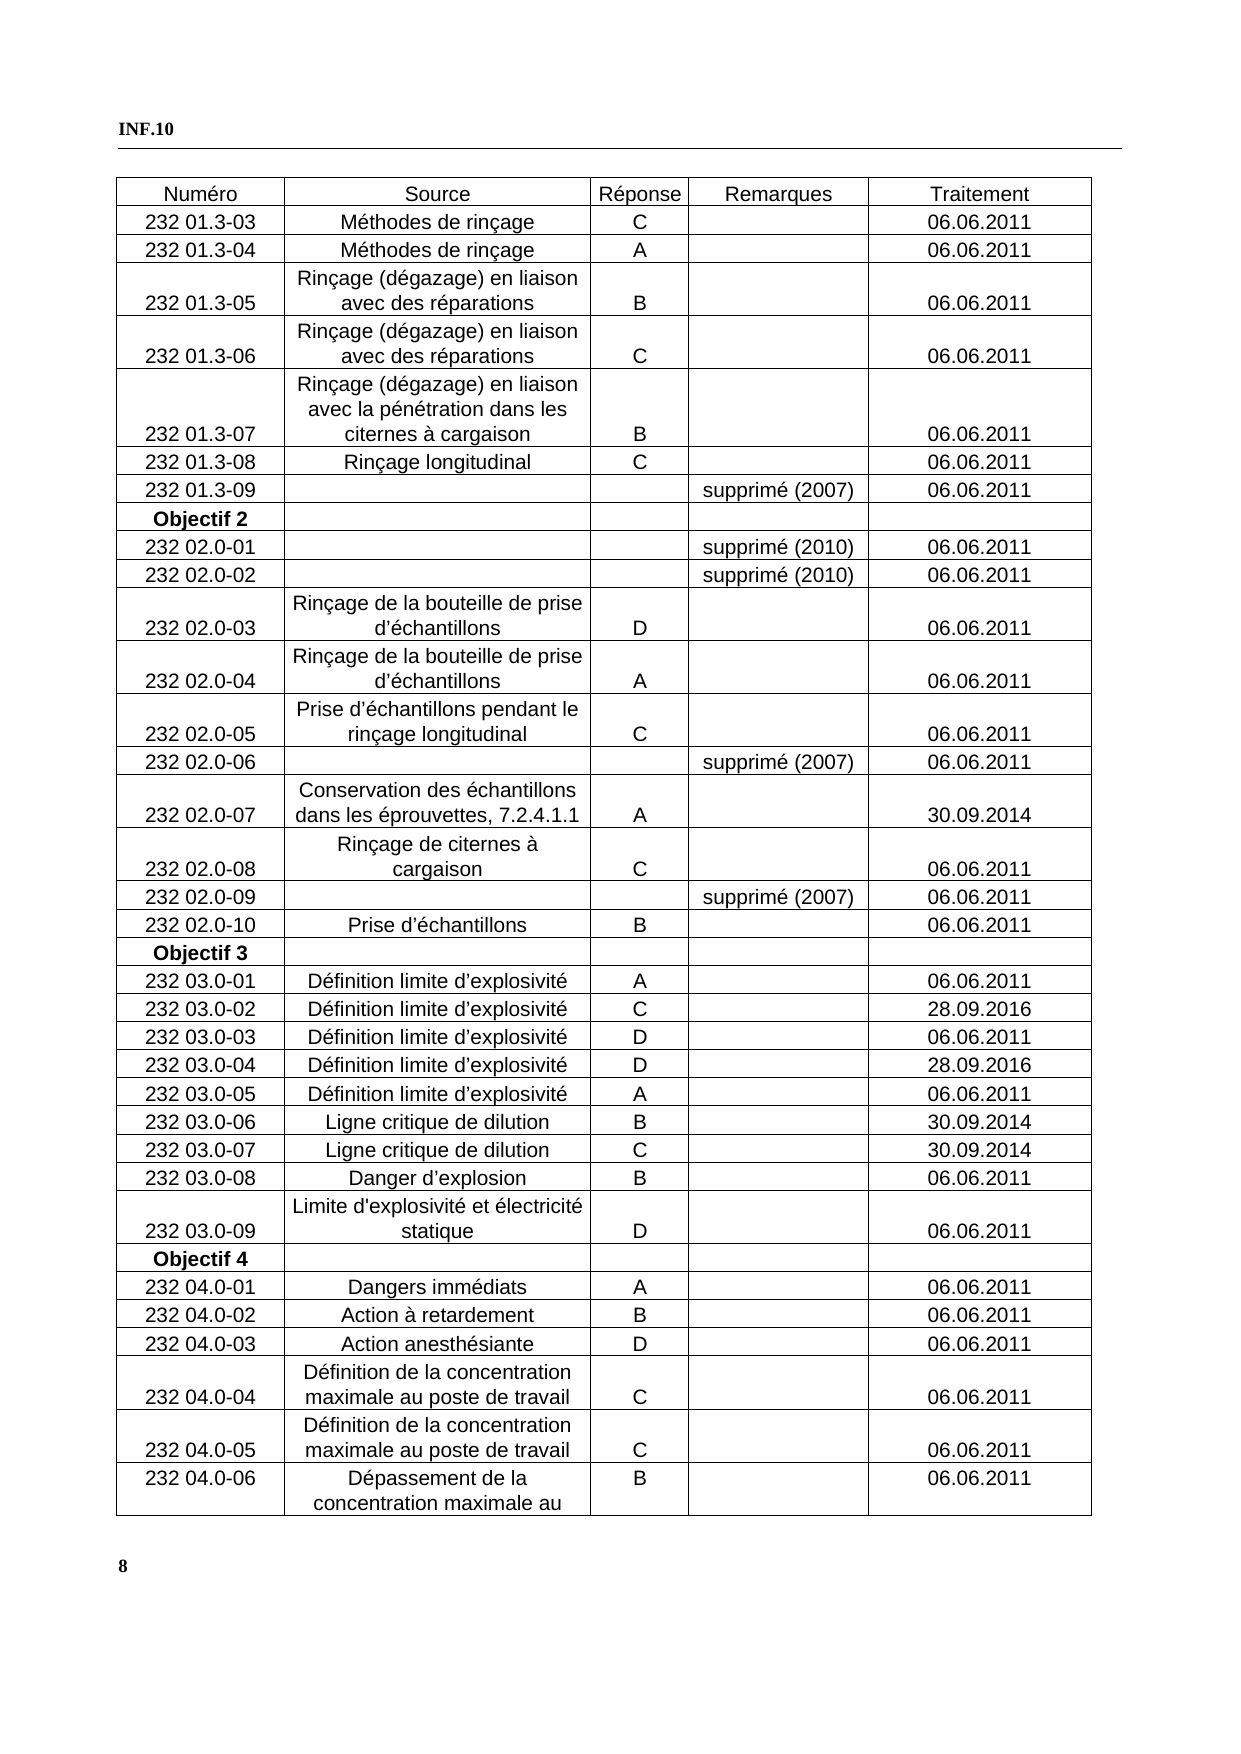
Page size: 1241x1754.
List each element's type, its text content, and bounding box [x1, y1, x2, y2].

table_cell [689, 938, 868, 965]
table_cell Ligne critique de dilution [285, 1106, 590, 1133]
table_cell D [591, 1328, 688, 1355]
table_cell 232 01.3-04 [117, 235, 284, 262]
table_cell Rinçage (dégazage) en liaison avec des réparations [285, 316, 590, 368]
table_header Réponse [591, 178, 688, 205]
table_cell A [591, 775, 688, 827]
table_cell 232 04.0-02 [117, 1300, 284, 1327]
table_cell C [591, 447, 688, 474]
table_cell [689, 910, 868, 937]
table_cell 232 04.0-04 [117, 1356, 284, 1408]
table_cell 28.09.2016 [869, 994, 1091, 1021]
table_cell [285, 1463, 590, 1515]
table_cell 06.06.2011 [869, 1078, 1091, 1105]
table_cell 232 02.0-08 [117, 828, 284, 880]
table_cell 232 01.3-03 [117, 206, 284, 233]
table_cell 232 04.0-05 [117, 1410, 284, 1462]
table_cell B [591, 1463, 688, 1515]
table_cell A [591, 235, 688, 262]
table_cell [689, 235, 868, 262]
table_cell Limite d'explosivité et électricité statique [285, 1191, 590, 1243]
table_header Traitement [869, 178, 1091, 205]
table_cell C [591, 994, 688, 1021]
table_cell supprimé (2007) [689, 881, 868, 908]
table_cell Danger d’explosion [285, 1163, 590, 1190]
table_cell 06.06.2011 [869, 747, 1091, 774]
table_cell [689, 1022, 868, 1049]
table_cell 30.09.2014 [869, 1106, 1091, 1133]
table_cell [591, 503, 688, 530]
table_cell [591, 560, 688, 587]
table_cell C [591, 316, 688, 368]
table_cell [285, 475, 590, 502]
table_cell Définition de la concentration maximale au poste de travail [285, 1410, 590, 1462]
table_cell Conservation des échantillons dans les éprouvettes, 7.2.4.1.1 [285, 775, 590, 827]
table_cell 06.06.2011 [869, 531, 1091, 558]
table_cell supprimé (2007) [689, 475, 868, 502]
table_cell 232 01.3-05 [117, 263, 284, 315]
table_cell Action anesthésiante [285, 1328, 590, 1355]
table_header Source [285, 178, 590, 205]
table_cell A [591, 1078, 688, 1105]
table_cell 232 03.0-09 [117, 1191, 284, 1243]
table_cell [689, 1300, 868, 1327]
table_cell Ligne critique de dilution [285, 1135, 590, 1162]
table_cell D [591, 588, 688, 640]
table_cell [689, 1410, 868, 1462]
table_cell 30.09.2014 [869, 1135, 1091, 1162]
table_cell 232 02.0-06 [117, 747, 284, 774]
table_header Remarques [689, 178, 868, 205]
table_cell 06.06.2011 [869, 1328, 1091, 1355]
table_cell 232 02.0-10 [117, 910, 284, 937]
table_cell [285, 503, 590, 530]
table_cell [689, 1106, 868, 1133]
table_cell Définition limite d’explosivité [285, 966, 590, 993]
table_cell [689, 503, 868, 530]
table_cell 06.06.2011 [869, 588, 1091, 640]
table_cell Rinçage de la bouteille de prise d’échantillons [285, 641, 590, 693]
table_cell 232 03.0-08 [117, 1163, 284, 1190]
table_cell [591, 747, 688, 774]
table_cell supprimé (2010) [689, 531, 868, 558]
table_cell D [591, 1022, 688, 1049]
table_cell 06.06.2011 [869, 1463, 1091, 1515]
table_cell Rinçage de citernes à cargaison [285, 828, 590, 880]
table_cell Définition limite d’explosivité [285, 1078, 590, 1105]
table_cell [689, 641, 868, 693]
table_cell [689, 588, 868, 640]
table_cell 232 03.0-05 [117, 1078, 284, 1105]
table_cell 232 03.0-02 [117, 994, 284, 1021]
table_cell Dangers immédiats [285, 1272, 590, 1299]
table_cell [591, 938, 688, 965]
table_cell C [591, 1356, 688, 1408]
table_cell supprimé (2007) [689, 747, 868, 774]
table_cell [689, 1328, 868, 1355]
table_cell 232 03.0-07 [117, 1135, 284, 1162]
table_cell 232 02.0-01 [117, 531, 284, 558]
table_cell 06.06.2011 [869, 910, 1091, 937]
table_cell 30.09.2014 [869, 775, 1091, 827]
table_cell [689, 206, 868, 233]
table_cell 232 04.0-01 [117, 1272, 284, 1299]
table_cell [869, 1244, 1091, 1271]
table_cell 06.06.2011 [869, 1300, 1091, 1327]
table_cell Définition limite d’explosivité [285, 1050, 590, 1077]
table_cell [689, 1244, 868, 1271]
table_cell [689, 1050, 868, 1077]
table_cell [591, 531, 688, 558]
table_cell [285, 531, 590, 558]
table_cell 232 02.0-07 [117, 775, 284, 827]
table_cell Objectif 3 [117, 938, 284, 965]
table_cell 232 03.0-04 [117, 1050, 284, 1077]
table_cell B [591, 369, 688, 446]
table_cell [689, 1463, 868, 1515]
table_cell C [591, 694, 688, 746]
table_cell 06.06.2011 [869, 828, 1091, 880]
table_header Numéro [117, 178, 284, 205]
table_cell 06.06.2011 [869, 1163, 1091, 1190]
table_cell [689, 828, 868, 880]
table_cell 06.06.2011 [869, 206, 1091, 233]
table_cell 06.06.2011 [869, 369, 1091, 446]
table_cell 232 04.0-03 [117, 1328, 284, 1355]
table_cell Définition limite d’explosivité [285, 1022, 590, 1049]
table_cell 232 02.0-05 [117, 694, 284, 746]
table_cell 06.06.2011 [869, 641, 1091, 693]
table_cell A [591, 966, 688, 993]
table_cell [689, 1135, 868, 1162]
table_cell D [591, 1191, 688, 1243]
table_cell B [591, 1106, 688, 1133]
table_cell [689, 694, 868, 746]
table_cell Action à retardement [285, 1300, 590, 1327]
table_cell 06.06.2011 [869, 235, 1091, 262]
table_cell [689, 263, 868, 315]
table_cell [689, 369, 868, 446]
table_cell B [591, 1300, 688, 1327]
table_cell A [591, 1272, 688, 1299]
table_cell 06.06.2011 [869, 1272, 1091, 1299]
table_cell Rinçage longitudinal [285, 447, 590, 474]
table_cell 232 01.3-06 [117, 316, 284, 368]
table_cell [689, 316, 868, 368]
table_cell 232 02.0-02 [117, 560, 284, 587]
table_cell Rinçage de la bouteille de prise d’échantillons [285, 588, 590, 640]
table_cell 232 02.0-03 [117, 588, 284, 640]
table_cell 232 01.3-08 [117, 447, 284, 474]
table_cell 06.06.2011 [869, 316, 1091, 368]
table_cell 06.06.2011 [869, 1191, 1091, 1243]
table_cell [285, 560, 590, 587]
table_cell [689, 1272, 868, 1299]
table_cell 06.06.2011 [869, 1356, 1091, 1408]
table_cell 06.06.2011 [869, 475, 1091, 502]
table_cell 06.06.2011 [869, 1410, 1091, 1462]
table_cell 232 02.0-04 [117, 641, 284, 693]
table_cell [591, 881, 688, 908]
table_cell Objectif 2 [117, 503, 284, 530]
table_cell [689, 775, 868, 827]
table_cell D [591, 1050, 688, 1077]
table_cell [689, 966, 868, 993]
table_cell 232 03.0-06 [117, 1106, 284, 1133]
table_cell 232 02.0-09 [117, 881, 284, 908]
table_cell 232 03.0-03 [117, 1022, 284, 1049]
table_cell Objectif 4 [117, 1244, 284, 1271]
table_cell 06.06.2011 [869, 881, 1091, 908]
table_cell [869, 938, 1091, 965]
table_cell [689, 1356, 868, 1408]
table_cell A [591, 641, 688, 693]
table_cell 06.06.2011 [869, 966, 1091, 993]
table_cell [689, 1191, 868, 1243]
table_cell 06.06.2011 [869, 694, 1091, 746]
table_cell Méthodes de rinçage [285, 235, 590, 262]
table_cell B [591, 1163, 688, 1190]
table_cell B [591, 263, 688, 315]
table_cell [285, 938, 590, 965]
table_cell Définition de la concentration maximale au poste de travail [285, 1356, 590, 1408]
table_cell 232 01.3-09 [117, 475, 284, 502]
table_cell [285, 1244, 590, 1271]
table_cell [285, 881, 590, 908]
table_cell C [591, 1410, 688, 1462]
table_cell Prise d’échantillons pendant le rinçage longitudinal [285, 694, 590, 746]
table_cell Définition limite d’explosivité [285, 994, 590, 1021]
table_cell C [591, 206, 688, 233]
table_cell [689, 447, 868, 474]
table_cell 06.06.2011 [869, 1022, 1091, 1049]
table_cell [689, 1163, 868, 1190]
table_cell 06.06.2011 [869, 263, 1091, 315]
table_cell [869, 503, 1091, 530]
table_cell [591, 1244, 688, 1271]
table_cell [689, 994, 868, 1021]
table_cell Rinçage (dégazage) en liaison avec la pénétration dans les citernes à cargaison [285, 369, 590, 446]
table_cell [689, 1078, 868, 1105]
table_cell 06.06.2011 [869, 447, 1091, 474]
table_cell C [591, 1135, 688, 1162]
table_cell 232 04.0-06 [117, 1463, 284, 1515]
table_cell [285, 747, 590, 774]
table_cell 232 03.0-01 [117, 966, 284, 993]
table_cell Méthodes de rinçage [285, 206, 590, 233]
table_cell 06.06.2011 [869, 560, 1091, 587]
table_cell B [591, 910, 688, 937]
table_cell Prise d’échantillons [285, 910, 590, 937]
table_cell 232 01.3-07 [117, 369, 284, 446]
table_cell supprimé (2010) [689, 560, 868, 587]
table_cell C [591, 828, 688, 880]
table_cell Rinçage (dégazage) en liaison avec des réparations [285, 263, 590, 315]
table_cell [591, 475, 688, 502]
table_cell 28.09.2016 [869, 1050, 1091, 1077]
